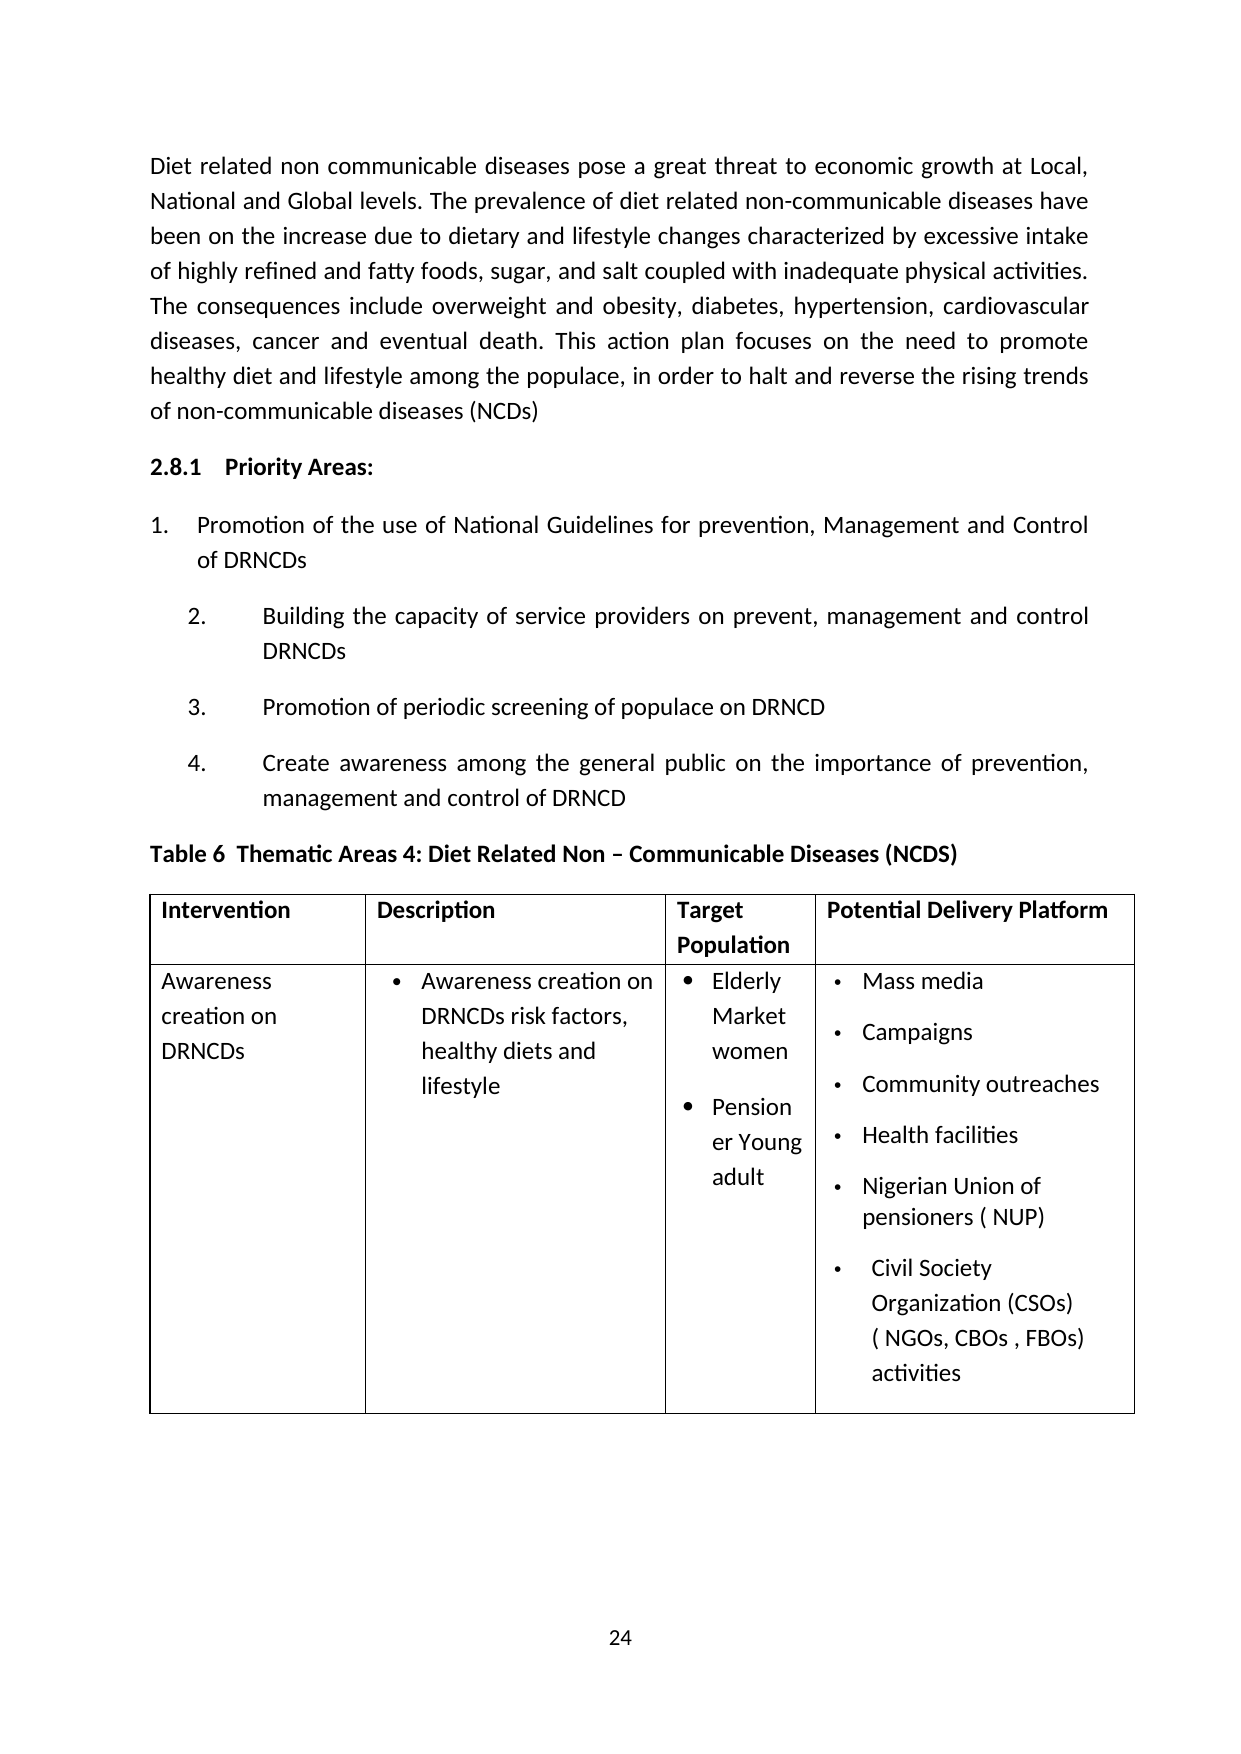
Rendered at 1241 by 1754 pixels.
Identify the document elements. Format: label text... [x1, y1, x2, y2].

subtitle 2.8.1 Priority Areas: [150, 451, 1090, 481]
table_header Intervention [151, 895, 365, 964]
table_header Description [366, 895, 665, 964]
table_header Potential Delivery Platform [816, 895, 1134, 964]
table_header Target Population [666, 895, 815, 964]
table_cell Awareness creation on DRNCDs risk factors, healthy diets and lifestyle [366, 965, 665, 1412]
text Diet related non communicable diseases pose a great threat to economic growth at Local, National and Global levels. The prevalence of diet related non-communicable diseases have been on the increase due to dietary and lifestyle changes characterized by excessive intake of highly refined and fatty foods, sugar, and salt coupled with inadequate physical activities. The consequences include overweight and obesity, diabetes, hypertension, cardiovascular diseases, cancer and eventual death. This action plan focuses on the need to promote healthy diet and lifestyle among the populace, in order to halt and reverse the rising trends of non-communicable diseases (NCDs) [150, 150, 1090, 426]
table_cell Mass media Campaigns Community outreaches Health facilities Nigerian Union of pensioners ( NUP) Civil Society Organization (CSOs)( NGOs, CBOs , FBOs) activities [816, 965, 1134, 1412]
list Create awareness among the general public on the importance of prevention, management and control of DRNCD [187, 747, 1090, 812]
list Promotion of the use of National Guidelines for prevention, Management and Control of DRNCDs [150, 509, 1090, 575]
table_cell Awareness creation on DRNCDs [151, 965, 365, 1412]
table_cell Elderly Market women Pensioner Young adult [666, 965, 815, 1412]
list Promotion of periodic screening of populace on DRNCD [187, 691, 1090, 722]
list Building the capacity of service providers on prevent, management and control DRNCDs [187, 600, 1090, 666]
text Table 6 Thematic Areas 4: Diet Related Non – Communicable Diseases (NCDS) [150, 838, 1090, 868]
